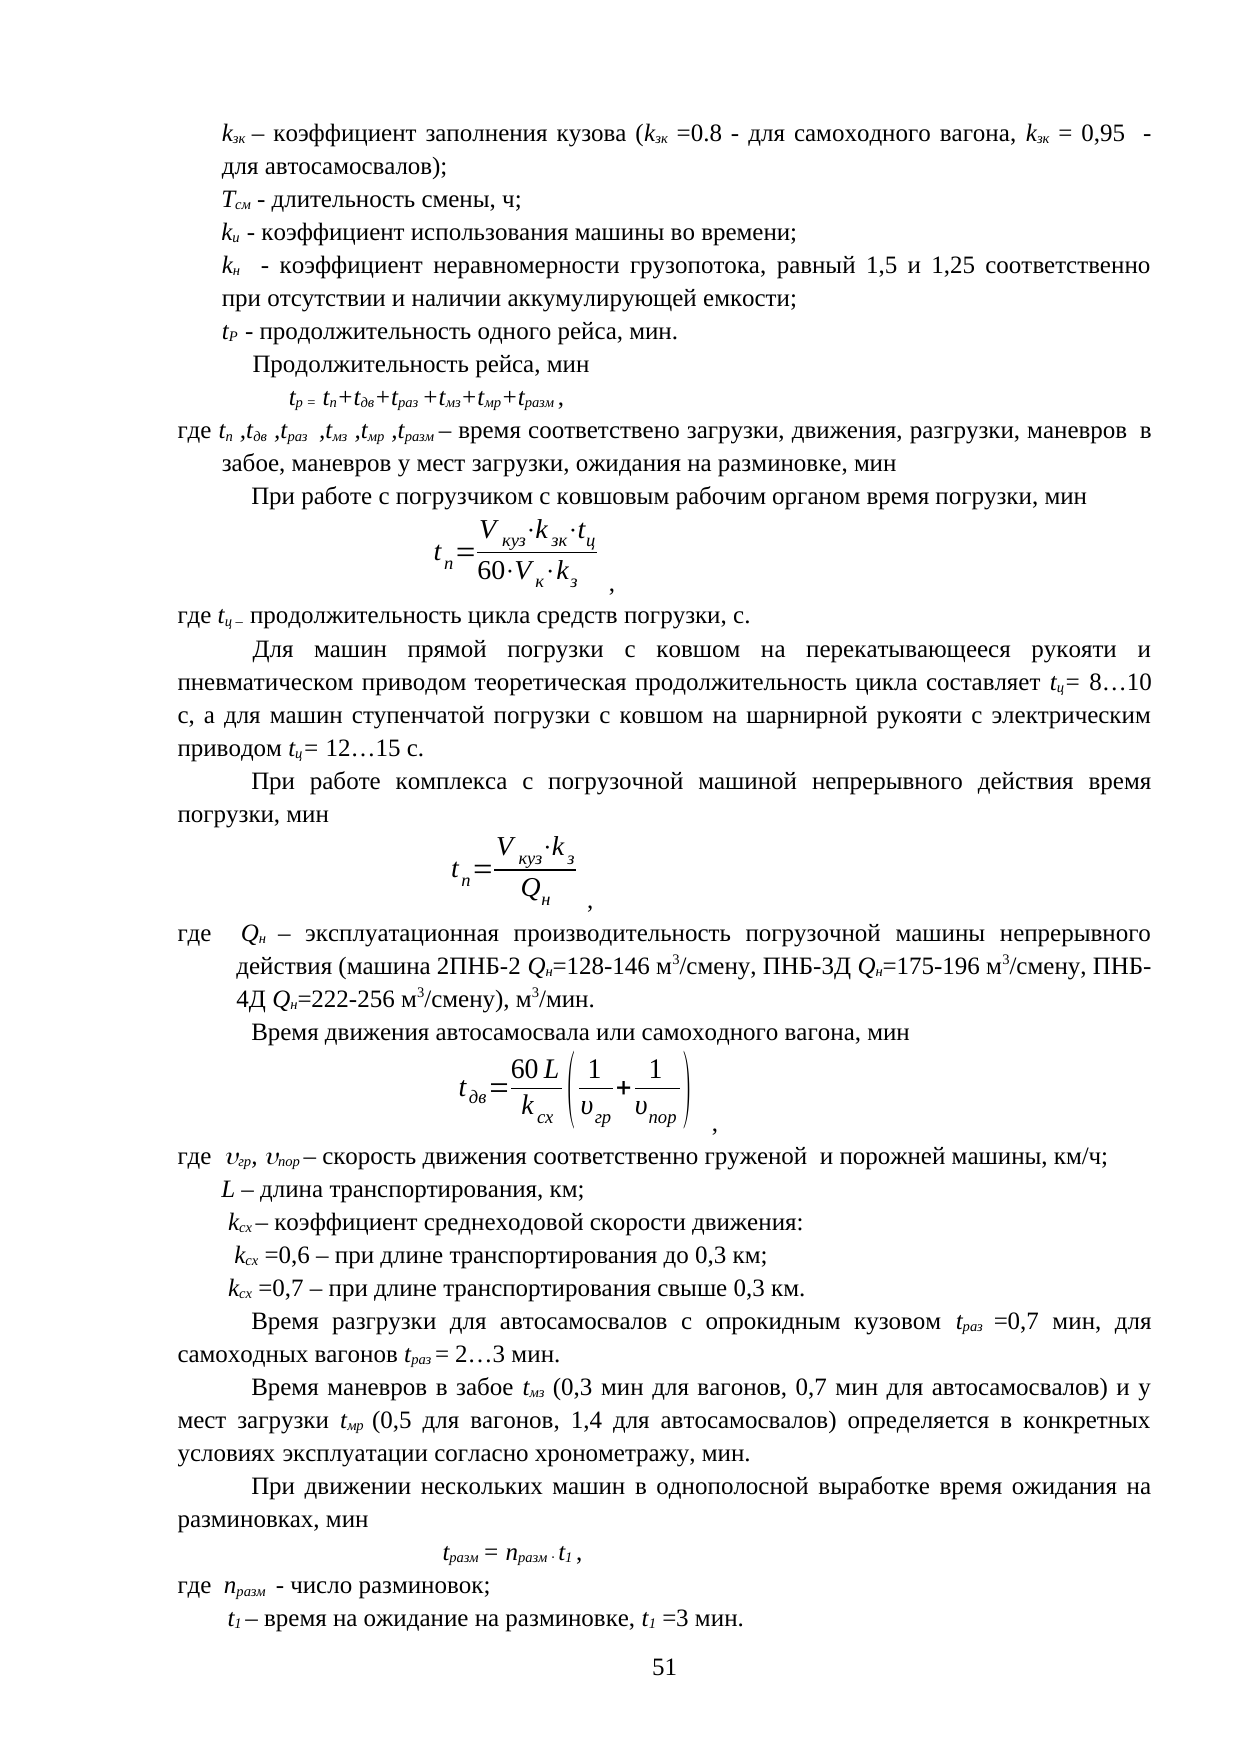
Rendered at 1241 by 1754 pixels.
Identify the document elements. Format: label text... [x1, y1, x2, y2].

text При работе комплекса с погрузочной машиной непрерывного действия время погрузки, мин [177, 766, 1152, 827]
text Для машин прямой погрузки с ковшом на перекатывающееся рукояти и пневматическом приводом теоретическая продолжительность цикла составляет tц= 8…10 с, а для машин ступенчатой погрузки с ковшом на шарнирной рукояти с электрическим приводом tц= 12…15 с. [177, 634, 1152, 761]
text kсх – коэффициент среднеходовой скорости движения: [222, 1207, 1152, 1236]
text где Qн – эксплуатационная производительность погрузочной машины непрерывного действия (машина 2ПНБ-2 Qн=128-146 м3/смену, ПНБ-3Д Qн=175-196 м3/смену, ПНБ-4Д Qн=222-256 м3/смену), м3/мин. [177, 918, 1152, 1013]
text Время маневров в забое tмз (0,3 мин для вагонов, 0,7 мин для автосамосвалов) и у мест загрузки tмр (0,5 для вагонов, 1,4 для автосамосвалов) определяется в конкретных условиях эксплуатации согласно хронометражу, мин. [177, 1372, 1152, 1467]
text t1 – время на ожидание на разминовке, t1 =3 мин. [177, 1603, 1152, 1632]
text tразм = nразм · t1 , [177, 1537, 1152, 1566]
text При работе с погрузчиком с ковшовым рабочим органом время погрузки, мин [177, 481, 1152, 510]
text Tсм - длительность смены, ч; [177, 184, 1152, 213]
text При движении нескольких машин в однополосной выработке время ожидания на разминовках, мин [177, 1471, 1152, 1533]
text Время разгрузки для автосамосвалов с опрокидным кузовом tраз =0,7 мин, для самоходных вагонов tраз = 2…3 мин. [177, 1306, 1152, 1368]
text где tц – продолжительность цикла средств погрузки, с. [177, 601, 1152, 629]
text tР - продолжительность одного рейса, мин. [222, 316, 1152, 345]
text где nразм - число разминовок; [177, 1570, 1152, 1599]
text Время движения автосамосвала или самоходного вагона, мин [177, 1017, 1152, 1046]
text L – длина транспортирования, км; [177, 1174, 1152, 1203]
text kсх =0,7 – при длине транспортирования свыше 0,3 км. [222, 1273, 1152, 1302]
text , [177, 832, 1152, 914]
text Продолжительность рейса, мин [177, 349, 1152, 378]
text tр = tп+tдв+tраз +tмз+tмр+tразм , [177, 382, 1152, 411]
text kи - коэффициент использования машины во времени; [177, 217, 1152, 246]
text где tп ,tдв ,tраз ,tмз ,tмр ,tразм – время соответствено загрузки, движения, разгрузки, маневров в забое, маневров у мест загрузки, ожидания на разминовке, мин [177, 415, 1152, 477]
text , [177, 1050, 1152, 1137]
text kзк – коэффициент заполнения кузова (kзк =0.8 - для самоходного вагона, kзк = 0,95 - для автосамосвалов); [222, 118, 1152, 180]
text kсх =0,6 – при длине транспортирования до 0,3 км; [222, 1240, 1152, 1269]
text где гр, пор – скорость движения соответственно груженой и порожней машины, км/ч; [177, 1141, 1152, 1170]
text , [177, 514, 1152, 596]
text kн - коэффициент неравномерности грузопотока, равный 1,5 и 1,25 соответственно при отсутствии и наличии аккумулирующей емкости; [222, 250, 1152, 312]
